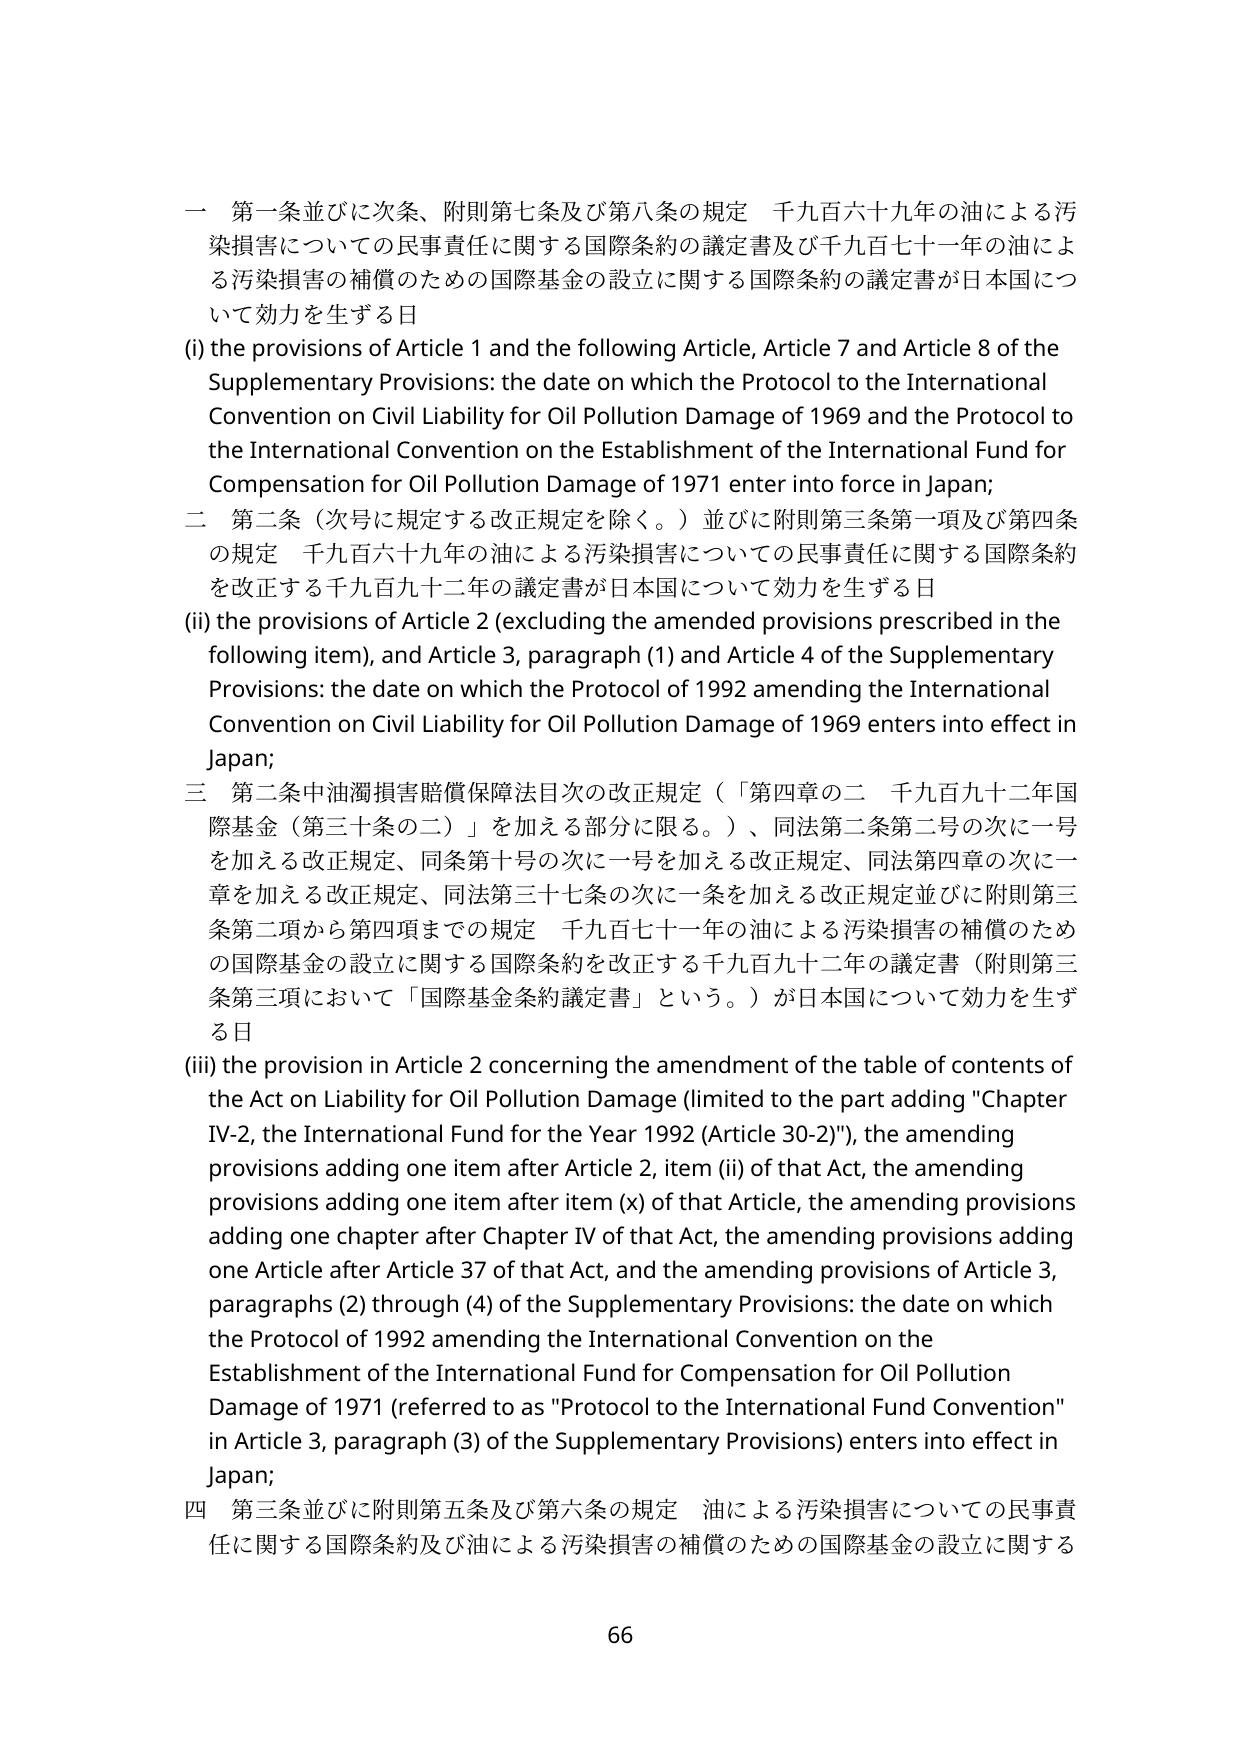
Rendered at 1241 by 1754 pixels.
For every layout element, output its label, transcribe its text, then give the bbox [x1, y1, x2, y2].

text 一 第一条並びに次条、附則第七条及び第八条の規定 千九百六十九年の油による汚染損害についての民事責任に関する国際条約の議定書及び千九百七十一年の油による汚染損害の補償のための国際基金の設立に関する国際条約の議定書が日本国について効力を生ずる日 [184, 194, 1079, 330]
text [184, 1492, 1079, 1560]
text 二 第二条（次号に規定する改正規定を除く。）並びに附則第三条第一項及び第四条の規定 千九百六十九年の油による汚染損害についての民事責任に関する国際条約を改正する千九百九十二年の議定書が日本国について効力を生ずる日 [184, 501, 1079, 604]
text (i) the provisions of Article 1 and the following Article, Article 7 and Article 8 of the Supplementary Provisions: the date on which the Protocol to the International Convention on Civil Liability for Oil Pollution Damage of 1969 and the Protocol to the International Convention on the Establishment of the International Fund for Compensation for Oil Pollution Damage of 1971 enter into force in Japan; [184, 330, 1079, 501]
text (iii) the provision in Article 2 concerning the amendment of the table of contents of the Act on Liability for Oil Pollution Damage (limited to the part adding "Chapter IV-2, the International Fund for the Year 1992 (Article 30-2)"), the amending provisions adding one item after Article 2, item (ii) of that Act, the amending provisions adding one item after item (x) of that Article, the amending provisions adding one chapter after Chapter IV of that Act, the amending provisions adding one Article after Article 37 of that Act, and the amending provisions of Article 3, paragraphs (2) through (4) of the Supplementary Provisions: the date on which the Protocol of 1992 amending the International Convention on the Establishment of the International Fund for Compensation for Oil Pollution Damage of 1971 (referred to as "Protocol to the International Fund Convention" in Article 3, paragraph (3) of the Supplementary Provisions) enters into effect in Japan; [184, 1048, 1079, 1492]
text (ii) the provisions of Article 2 (excluding the amended provisions prescribed in the following item), and Article 3, paragraph (1) and Article 4 of the Supplementary Provisions: the date on which the Protocol of 1992 amending the International Convention on Civil Liability for Oil Pollution Damage of 1969 enters into effect in Japan; [184, 604, 1079, 774]
text 三 第二条中油濁損害賠償保障法目次の改正規定（「第四章の二 千九百九十二年国際基金（第三十条の二）」を加える部分に限る。）、同法第二条第二号の次に一号を加える改正規定、同条第十号の次に一号を加える改正規定、同法第四章の次に一章を加える改正規定、同法第三十七条の次に一条を加える改正規定並びに附則第三条第二項から第四項までの規定 千九百七十一年の油による汚染損害の補償のための国際基金の設立に関する国際条約を改正する千九百九十二年の議定書（附則第三条第三項において「国際基金条約議定書」という。）が日本国について効力を生ずる日 [184, 774, 1079, 1048]
